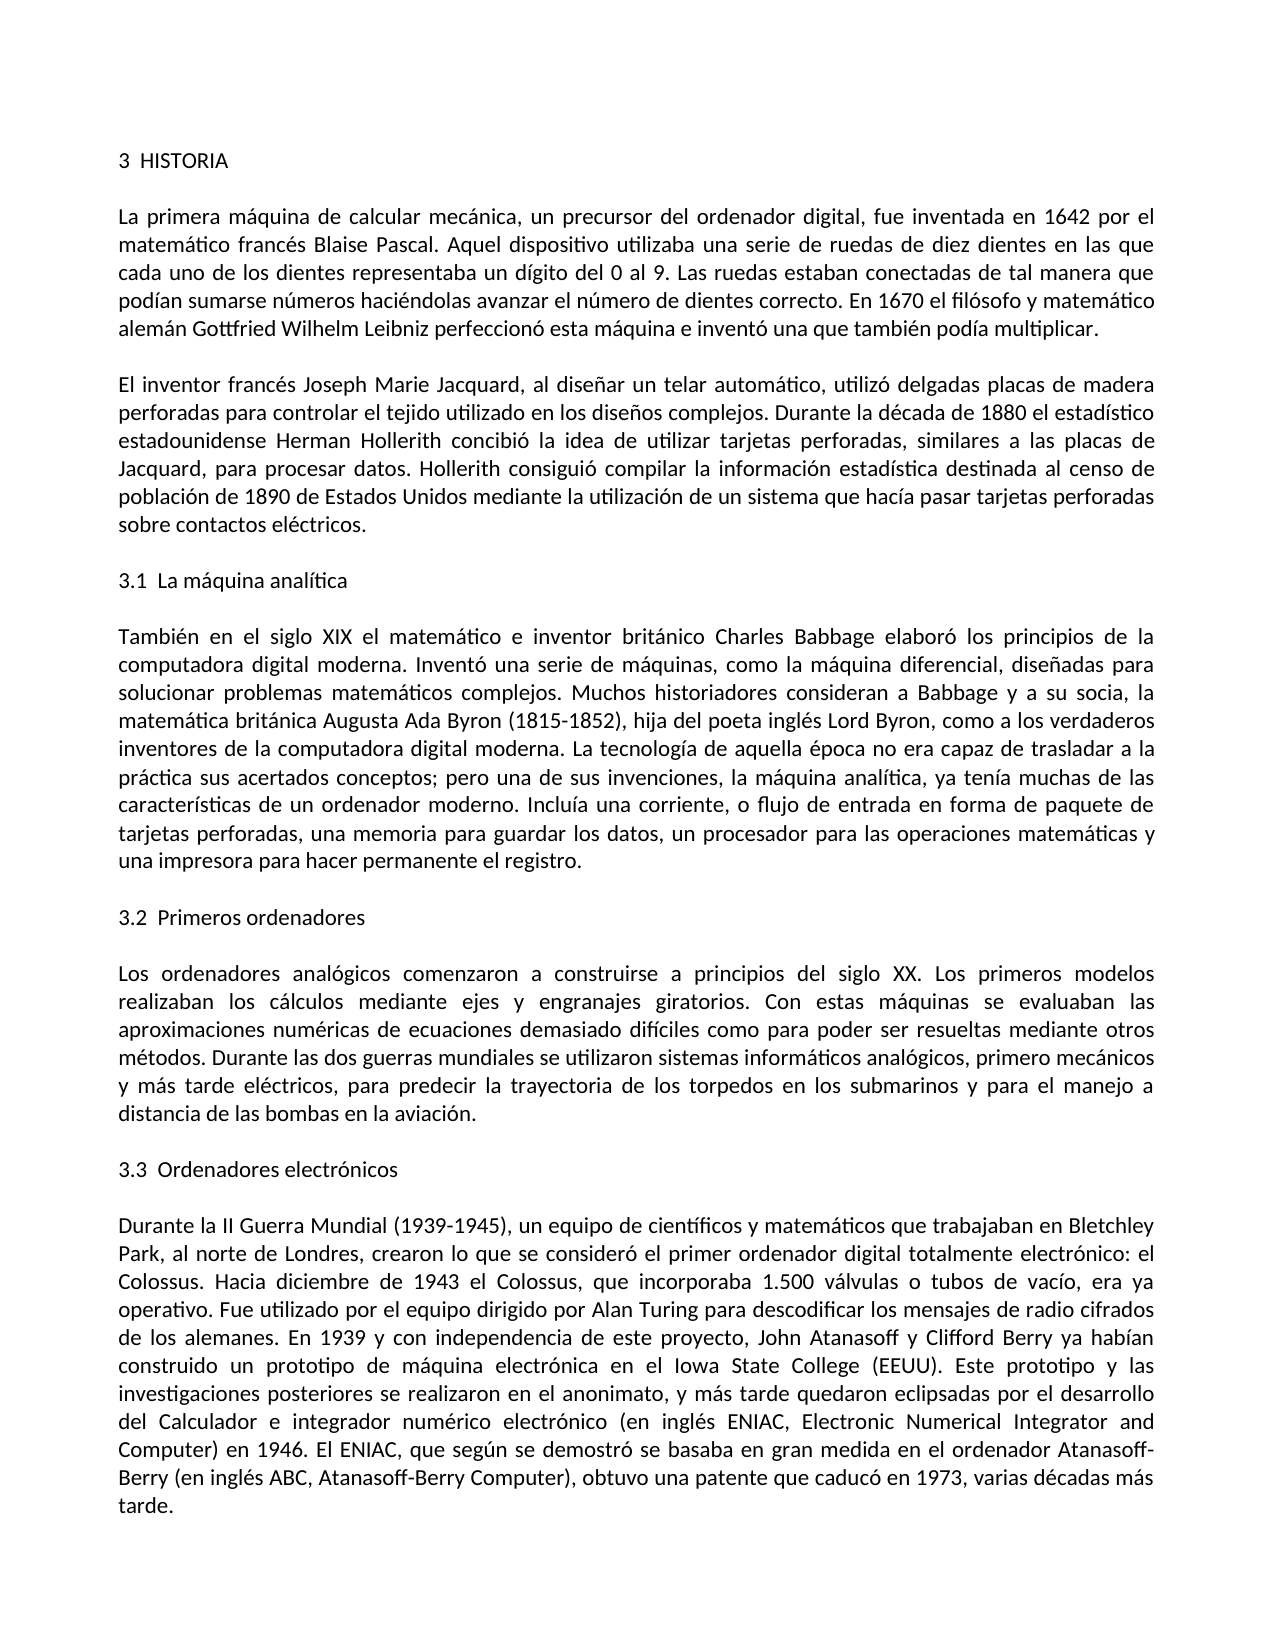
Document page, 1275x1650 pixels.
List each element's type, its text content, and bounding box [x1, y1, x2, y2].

text El inventor francés Joseph Marie Jacquard, al diseñar un telar automático, utilizó delgadas placas de madera perforadas para controlar el tejido utilizado en los diseños complejos. Durante la década de 1880 el estadístico estadounidense Herman Hollerith concibió la idea de utilizar tarjetas perforadas, similares a las placas de Jacquard, para procesar datos. Hollerith consiguió compilar la información estadística destinada al censo de población de 1890 de Estados Unidos mediante la utilización de un sistema que hacía pasar tarjetas perforadas sobre contactos eléctricos. [118, 370, 1157, 538]
text 3.1 La máquina analítica [118, 566, 1157, 594]
text 3.2 Primeros ordenadores [118, 903, 1157, 931]
text 3.3 Ordenadores electrónicos [118, 1155, 1157, 1183]
text Los ordenadores analógicos comenzaron a construirse a principios del siglo XX. Los primeros modelos realizaban los cálculos mediante ejes y engranajes giratorios. Con estas máquinas se evaluaban las aproximaciones numéricas de ecuaciones demasiado difíciles como para poder ser resueltas mediante otros métodos. Durante las dos guerras mundiales se utilizaron sistemas informáticos analógicos, primero mecánicos y más tarde eléctricos, para predecir la trayectoria de los torpedos en los submarinos y para el manejo a distancia de las bombas en la aviación. [118, 959, 1157, 1127]
text Durante Mundial (1939-1945), un equipo de científicos y matemáticos que trabajaban en Bletchley Park, al norte de Londres, crearon lo que se consideró el primer ordenador digital totalmente electrónico: el Colossus. Hacia diciembre de 1943 el Colossus, que incorporaba 1.500 válvulas o tubos de vacío, era ya operativo. Fue utilizado por el equipo dirigido por Alan Turing para descodificar los mensajes de radio cifrados de los alemanes. En 1939 y con independencia de este proyecto, John Atanasoff y Clifford Berry ya habían construido un prototipo de máquina electrónica en el Iowa State College (EEUU). Este prototipo y las investigaciones posteriores se realizaron en el anonimato, y más tarde quedaron eclipsadas por el desarrollo del Calculador e integrador numérico electrónico (en inglés ENIAC, Electronic Numerical Integrator and Computer) en 1946. El ENIAC, que según se demostró se basaba en gran medida en el ordenador Atanasoff-Berry (en inglés ABC, Atanasoff-Berry Computer), obtuvo una patente que caducó en 1973, varias décadas más tarde. [118, 1211, 1157, 1519]
text También en el siglo XIX el matemático e inventor británico Charles Babbage elaboró los principios de la computadora digital moderna. Inventó una serie de máquinas, como la máquina diferencial, diseñadas para solucionar problemas matemáticos complejos. Muchos historiadores consideran a Babbage y a su socia, la matemática británica Augusta Ada Byron (1815-1852), hija del poeta inglés Lord Byron, como a los verdaderos inventores de la computadora digital moderna. La tecnología de aquella época no era capaz de trasladar a la práctica sus acertados conceptos; pero una de sus invenciones, la máquina analítica, ya tenía muchas de las características de un ordenador moderno. Incluía una corriente, o flujo de entrada en forma de paquete de tarjetas perforadas, una memoria para guardar los datos, un procesador para las operaciones matemáticas y una impresora para hacer permanente el registro. [118, 622, 1157, 875]
text La primera máquina de calcular mecánica, un precursor del ordenador digital, fue inventada en 1642 por el matemático francés Blaise Pascal. Aquel dispositivo utilizaba una serie de ruedas de diez dientes en las que cada uno de los dientes representaba un dígito del 0 al 9. Las ruedas estaban conectadas de tal manera que podían sumarse números haciéndolas avanzar el número de dientes correcto. En 1670 el filósofo y matemático alemán Gottfried Wilhelm Leibniz perfeccionó esta máquina e inventó una que también podía multiplicar. [118, 202, 1157, 342]
text 3 HISTORIA [118, 146, 1157, 174]
